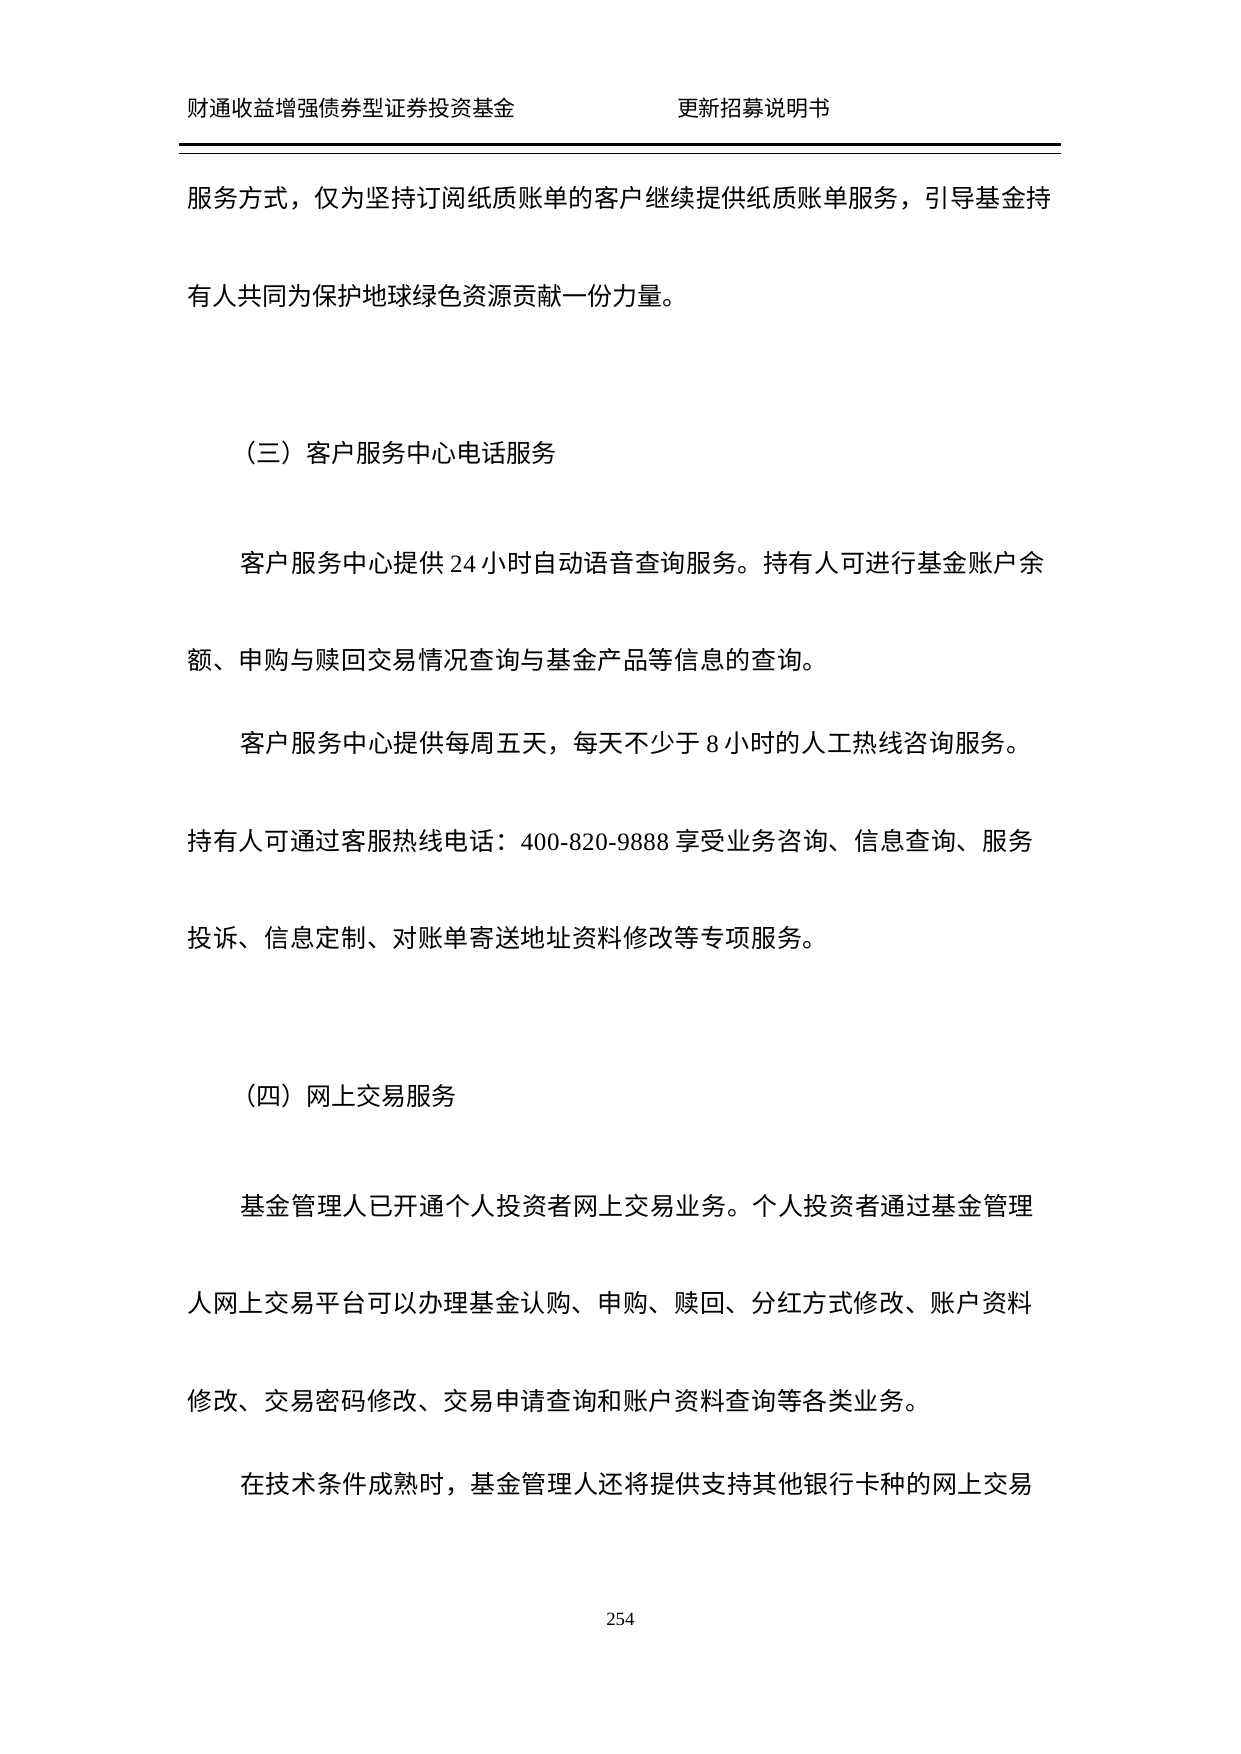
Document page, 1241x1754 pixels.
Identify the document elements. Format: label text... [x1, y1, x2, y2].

text 基金管理人已开通个人投资者网上交易业务。个人投资者通过基金管理人网上交易平台可以办理基金认购、申购、赎回、分红方式修改、账户资料修改、交易密码修改、交易申请查询和账户资料查询等各类业务。 [187, 1172, 1053, 1432]
text 客户服务中心提供每周五天，每天不少于8小时的人工热线咨询服务。持有人可通过客服热线电话：400-820-9888享受业务咨询、信息查询、服务投诉、信息定制、对账单寄送地址资料修改等专项服务。 [187, 709, 1053, 969]
text 客户服务中心提供24小时自动语音查询服务。持有人可进行基金账户余额、申购与赎回交易情况查询与基金产品等信息的查询。 [187, 529, 1053, 691]
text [187, 1450, 1053, 1515]
subtitle （三）客户服务中心电话服务 [231, 419, 1053, 484]
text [187, 164, 1053, 327]
subtitle （四）网上交易服务 [231, 1062, 1053, 1127]
